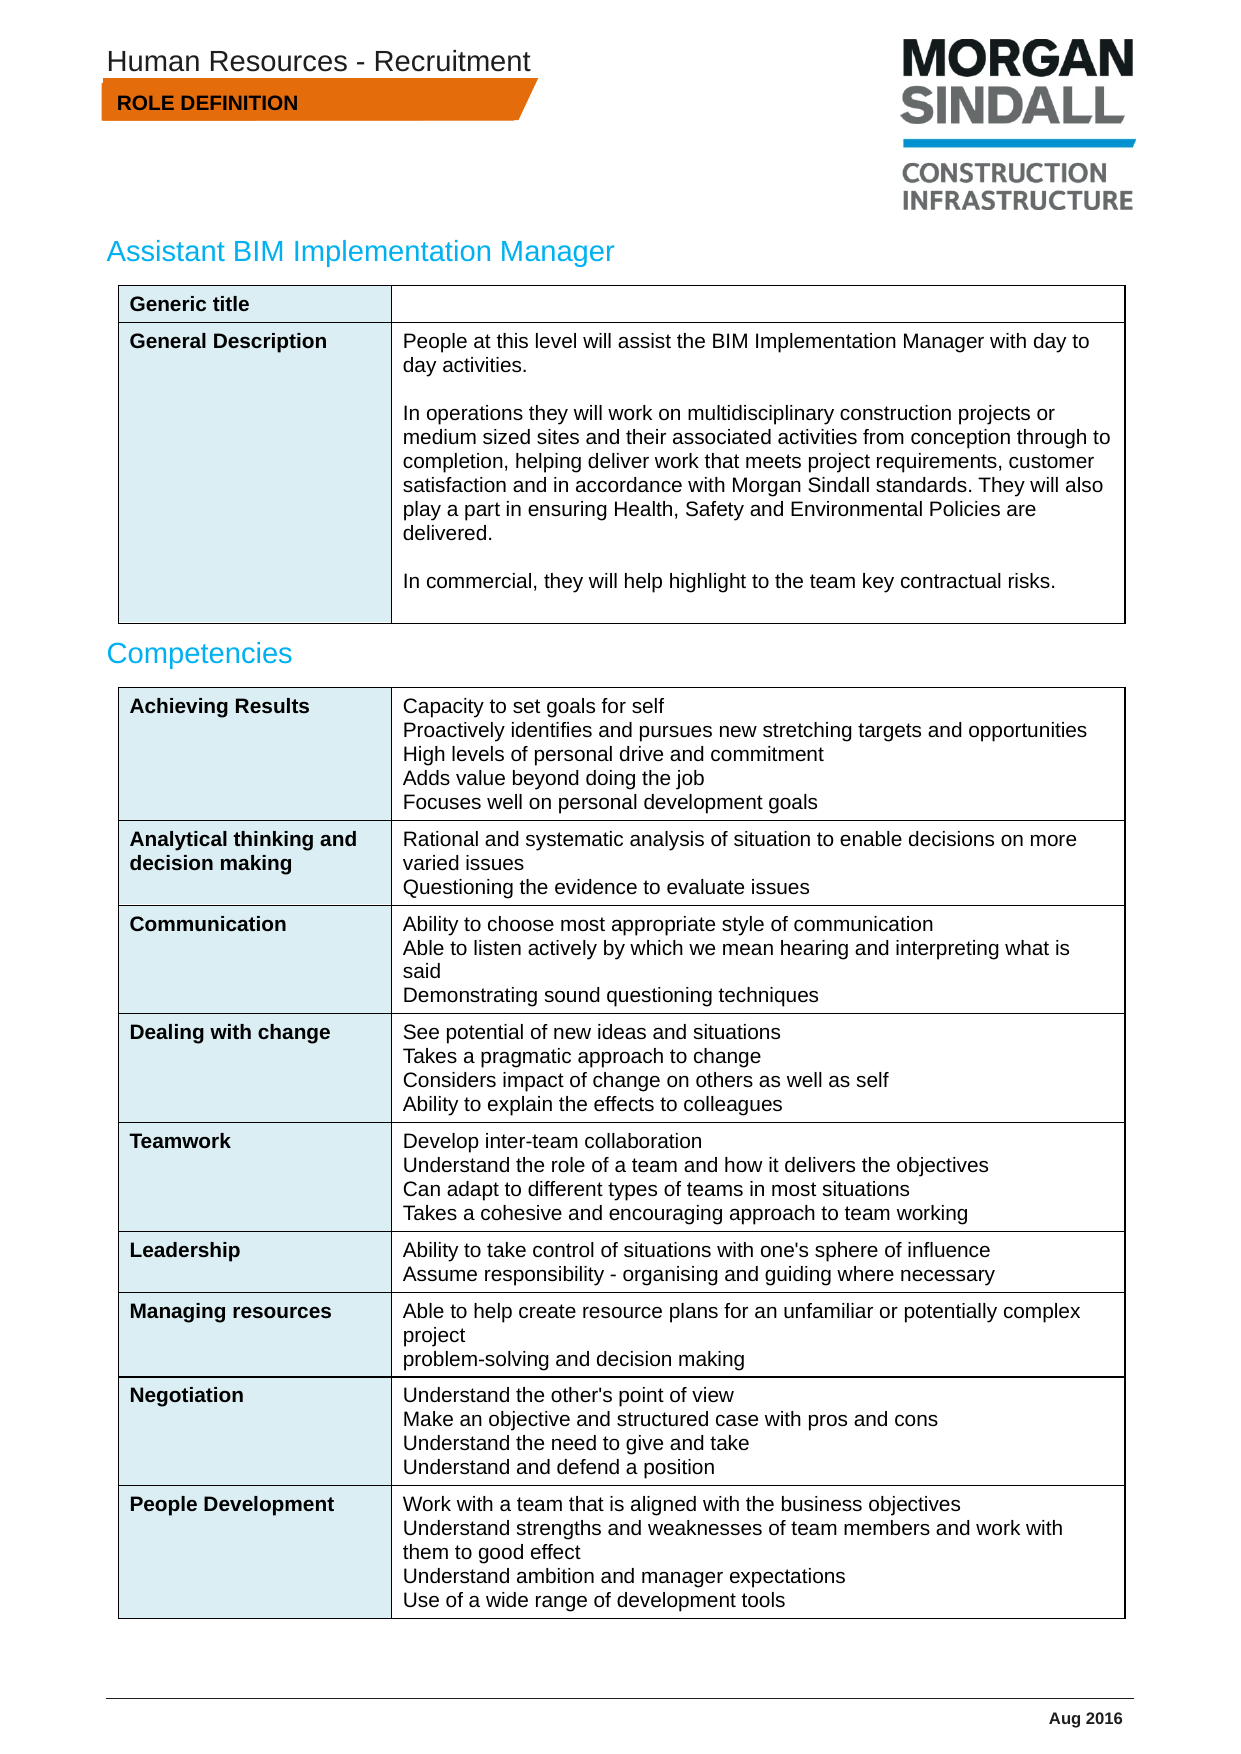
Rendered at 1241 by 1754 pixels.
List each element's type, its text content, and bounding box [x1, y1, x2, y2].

table_cell Communication [119, 906, 391, 1013]
table_cell Work with a team that is aligned with the business objectives Understand strengths and weaknesses of team members and work with them to good effect Understand ambition and manager expectations Use of a wide range of development tools [392, 1486, 1124, 1618]
table_cell Ability to take control of situations with one's sphere of influence Assume responsibility - organising and guiding where necessary [392, 1232, 1124, 1292]
table_header Generic title [119, 286, 391, 322]
table_cell People Development [119, 1486, 391, 1618]
table_cell Ability to choose most appropriate style of communication Able to listen actively by which we mean hearing and interpreting what is said Demonstrating sound questioning techniques [392, 906, 1124, 1013]
table_cell Teamwork [119, 1123, 391, 1231]
table_cell People at this level will assist the BIM Implementation Manager with day to day activities. In operations they will work on multidisciplinary construction projects or medium sized sites and their associated activities from conception through to completion, helping deliver work that meets project requirements, customer satisfaction and in accordance with Morgan Sindall standards. They will also play a part in ensuring Health, Safety and Environmental Policies are delivered. In commercial, they will help highlight to the team key contractual risks. [392, 323, 1124, 622]
table_cell Able to help create resource plans for an unfamiliar or potentially complex project problem-solving and decision making [392, 1293, 1124, 1376]
picture [900, 39, 1136, 210]
table_header [392, 286, 1124, 322]
table_cell Leadership [119, 1232, 391, 1292]
table_cell Develop inter-team collaboration Understand the role of a team and how it delivers the objectives Can adapt to different types of teams in most situations Takes a cohesive and encouraging approach to team working [392, 1123, 1124, 1231]
subtitle Assistant BIM Implementation Manager [106, 234, 1134, 268]
table_cell Managing resources [119, 1293, 391, 1376]
table_cell General Description [119, 323, 391, 622]
table_cell Rational and systematic analysis of situation to enable decisions on more varied issues Questioning the evidence to evaluate issues [392, 821, 1124, 904]
table_cell See potential of new ideas and situations Takes a pragmatic approach to change Considers impact of change on others as well as self Ability to explain the effects to colleagues [392, 1014, 1124, 1122]
table_header Capacity to set goals for self Proactively identifies and pursues new stretching targets and opportunities High levels of personal drive and commitment Adds value beyond doing the job Focuses well on personal development goals [392, 688, 1124, 820]
table_header Achieving Results [119, 688, 391, 820]
table_cell Dealing with change [119, 1014, 391, 1122]
subtitle Competencies [106, 636, 1134, 669]
table_cell Negotiation [119, 1378, 391, 1485]
table_cell Analytical thinking and decision making [119, 821, 391, 904]
table_cell Understand the other's point of view Make an objective and structured case with pros and cons Understand the need to give and take Understand and defend a position [392, 1378, 1124, 1485]
